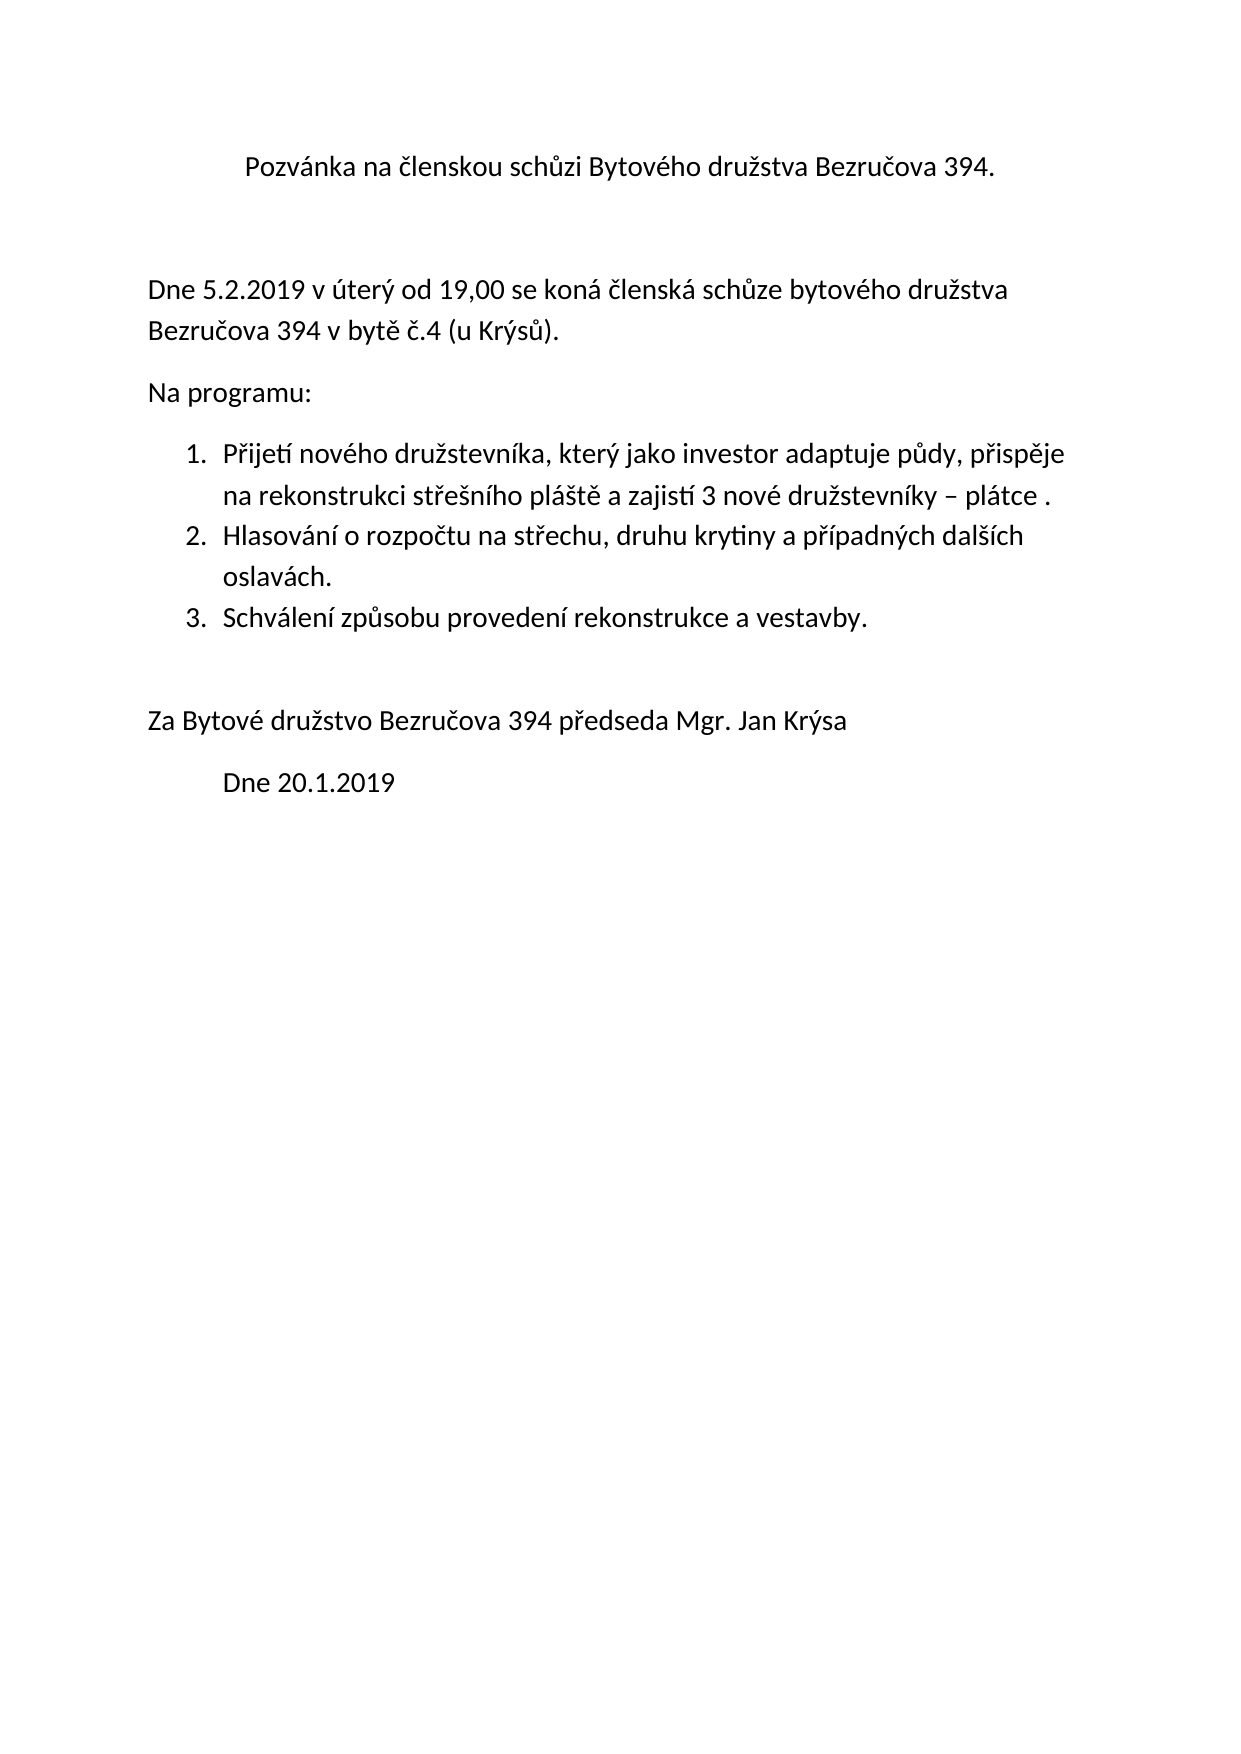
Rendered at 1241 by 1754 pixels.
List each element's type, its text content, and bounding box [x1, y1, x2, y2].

text Na programu: [148, 374, 1093, 409]
list Přijetí nového družstevníka, který jako investor adaptuje půdy, přispěje na rekonstrukci střešního pláště a zajistí 3 nové družstevníky – plátce . [185, 436, 1093, 512]
text Za Bytové družstvo Bezručova 394 předseda Mgr. Jan Krýsa [148, 702, 1093, 738]
list Schválení způsobu provedení rekonstrukce a vestavby. [185, 599, 1093, 635]
list Dne 20.1.2019 [223, 764, 1093, 799]
text Pozvánka na členskou schůzi Bytového družstva Bezručova 394. [148, 148, 1093, 183]
list Hlasování o rozpočtu na střechu, druhu krytiny a případných dalších oslavách. [185, 517, 1093, 594]
text Dne 5.2.2019 v úterý od 19,00 se koná členská schůze bytového družstva Bezručova 394 v bytě č.4 (u Krýsů). [148, 271, 1093, 348]
